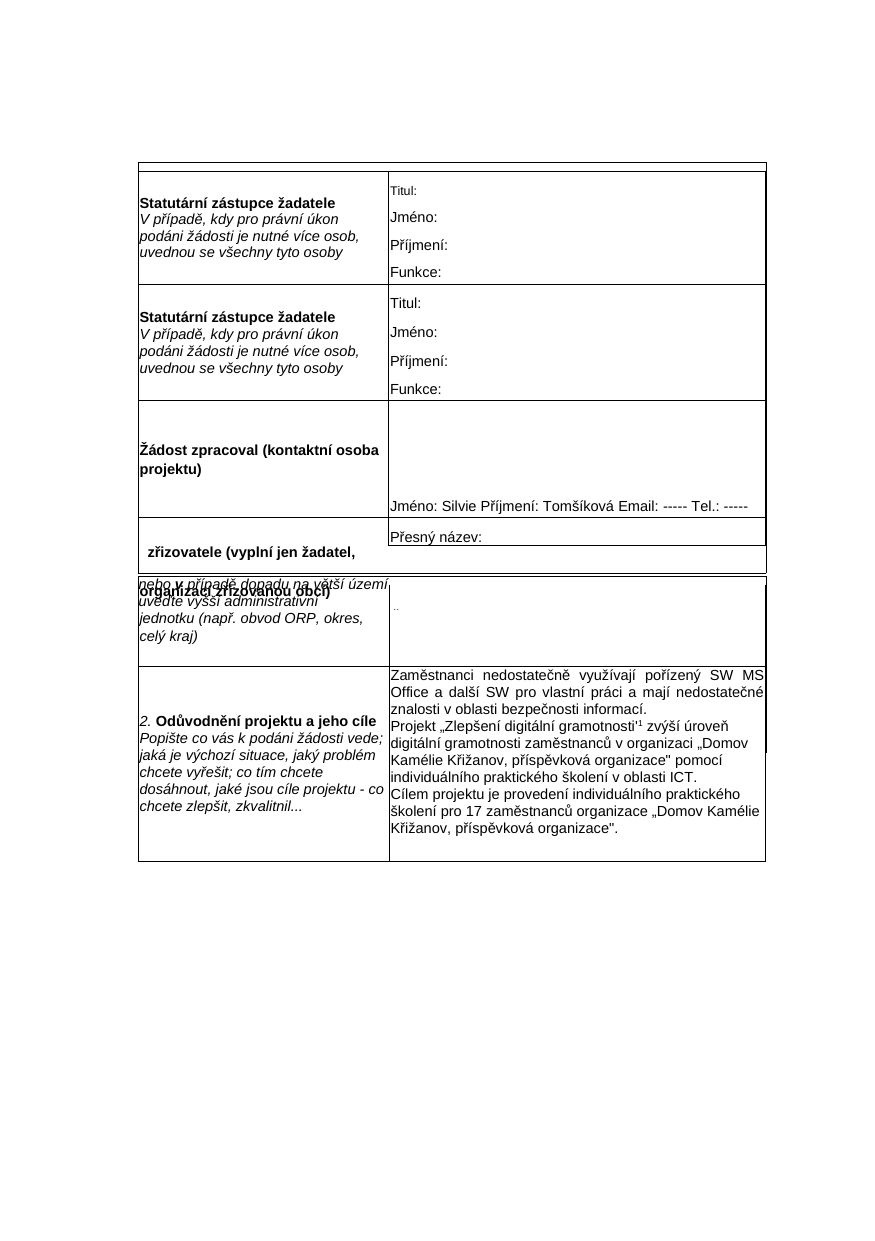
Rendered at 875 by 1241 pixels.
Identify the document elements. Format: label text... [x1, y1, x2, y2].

table_header [390, 610, 765, 666]
table_cell Jméno: Silvie Příjmení: Tomšíková Email: ----- Tel.: ----- [389, 401, 765, 517]
table_cell Zaměstnanci nedostatečně využívají pořízený SW MS Office a další SW pro vlastní práci a mají nedostatečné znalosti v oblasti bezpečnosti informací. Projekt „Zlepšení digitální gramotnosti'1 zvýší úroveň digitální gramotnosti zaměstnanců v organizaci „Domov Kamélie Křižanov, příspěvková organizace" pomocí individuálního praktického školení v oblasti ICT. Cílem projektu je provedení individuálního praktického školení pro 17 zaměstnanců organizace „Domov Kamélie Křižanov, příspěvková organizace". [390, 667, 765, 861]
text uveďte vyšší administrativní [138, 592, 766, 609]
text nebo v případě dopadu na větší území [138, 576, 766, 592]
table_cell Statutární zástupce žadatele V případě, kdy pro právní úkon podáni žádosti je nutné více osob, uvednou se všechny tyto osoby [139, 285, 388, 400]
table_cell [139, 518, 388, 545]
table_cell 2. Odůvodnění projektu a jeho cíle Popište co vás k podáni žádosti vede; jaká je výchozí situace, jaký problém chcete vyřešit; co tím chcete dosáhnout, jaké jsou cíle projektu - co chcete zlepšit, zkvalitnil... [139, 667, 389, 861]
table_cell Titul: Jméno: Příjmení: Funkce: [389, 285, 765, 400]
table_cell Žádost zpracoval (kontaktní osoba projektu) [139, 401, 388, 517]
table_header Statutární zástupce žadatele V případě, kdy pro právní úkon podáni žádosti je nutné více osob, uvednou se všechny tyto osoby [139, 172, 388, 284]
text zřizovatele (vyplní jen žadatel, [147, 546, 757, 561]
table_cell Přesný název: [389, 518, 765, 545]
table_header jednotku (např. obvod ORP, okres, celý kraj) [139, 610, 389, 666]
table_header Titul: Jméno: Příjmení: Funkce: [389, 172, 765, 284]
